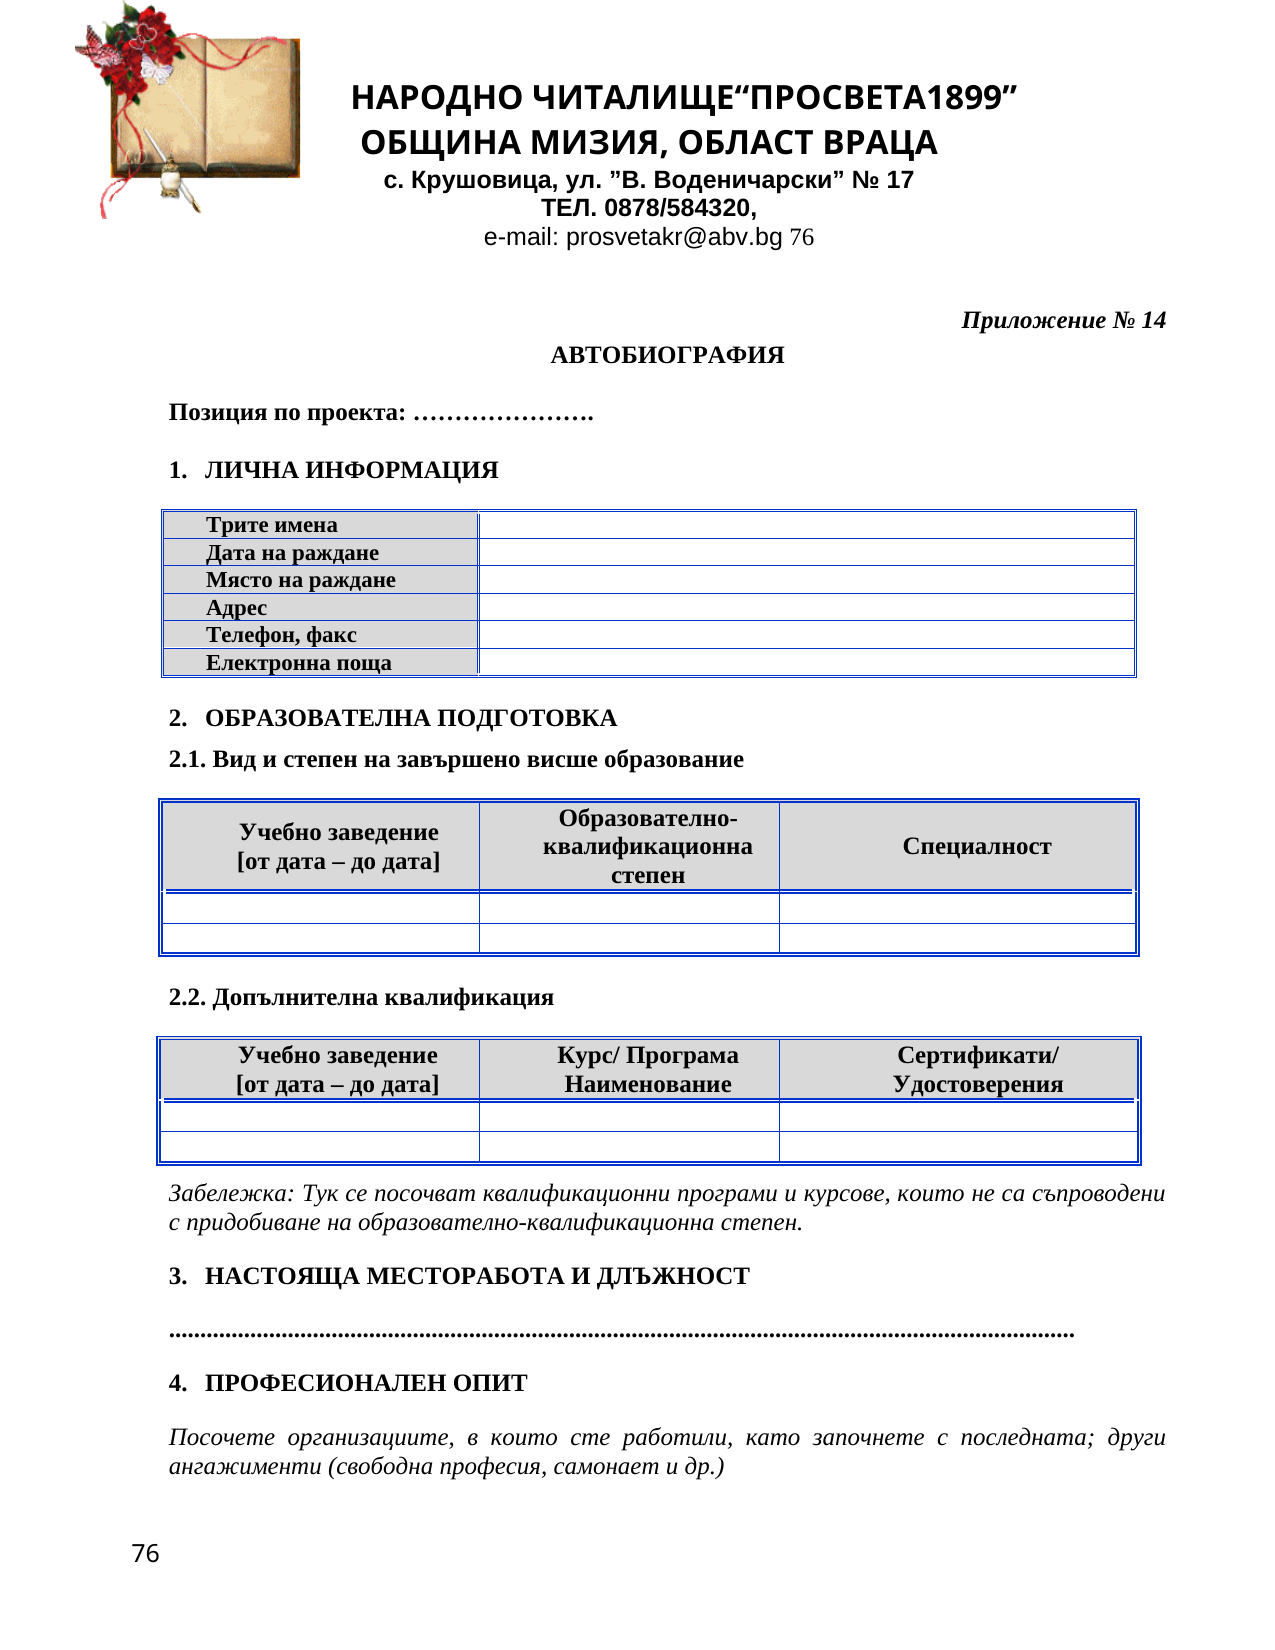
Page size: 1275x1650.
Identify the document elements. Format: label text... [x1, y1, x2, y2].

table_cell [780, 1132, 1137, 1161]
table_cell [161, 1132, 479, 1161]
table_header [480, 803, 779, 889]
text ................................................................................................................................................. [169, 1314, 1167, 1343]
text Позиция по проекта: …………………. [169, 397, 1167, 426]
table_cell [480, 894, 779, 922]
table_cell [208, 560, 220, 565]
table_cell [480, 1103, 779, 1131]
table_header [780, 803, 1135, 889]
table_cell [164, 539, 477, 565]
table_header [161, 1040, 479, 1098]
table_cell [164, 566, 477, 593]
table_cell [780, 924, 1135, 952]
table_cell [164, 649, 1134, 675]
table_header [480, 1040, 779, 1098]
text Забележка: Тук се посочват квалификационни програми и курсове, които не са съпроводени с придобиване на образователно-квалификационна степен. [169, 1178, 1167, 1236]
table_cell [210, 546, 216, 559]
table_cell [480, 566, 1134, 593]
text АВТОБИОГРАФИЯ [169, 340, 1167, 368]
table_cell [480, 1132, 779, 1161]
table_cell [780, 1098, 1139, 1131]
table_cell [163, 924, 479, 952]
text 2.1. Вид и степен на завършено висше образование [169, 744, 1167, 773]
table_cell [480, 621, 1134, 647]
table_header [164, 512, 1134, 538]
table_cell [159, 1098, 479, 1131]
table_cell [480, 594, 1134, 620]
subtitle Приложение № 14 [169, 305, 1167, 333]
picture [75, 0, 300, 219]
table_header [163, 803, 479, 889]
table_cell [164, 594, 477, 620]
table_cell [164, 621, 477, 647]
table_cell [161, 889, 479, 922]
text 2.2. Допълнителна квалификация [169, 982, 1167, 1011]
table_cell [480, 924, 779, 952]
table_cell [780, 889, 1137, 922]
list ОБРАЗОВАТЕЛНА ПОДГОТОВКА [169, 703, 1167, 732]
list ПРОФЕСИОНАЛЕН ОПИТ [169, 1368, 1167, 1397]
list НАСТОЯЩА МЕСТОРАБОТА И ДЛЪЖНОСТ [169, 1261, 1167, 1289]
list ЛИЧНА ИНФОРМАЦИЯ [169, 455, 1167, 483]
text Посочете организациите, в които сте работили, като започнете с последната; други ангажименти (свободна професия, самонает и др.) [169, 1422, 1167, 1479]
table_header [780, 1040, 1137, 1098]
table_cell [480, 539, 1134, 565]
